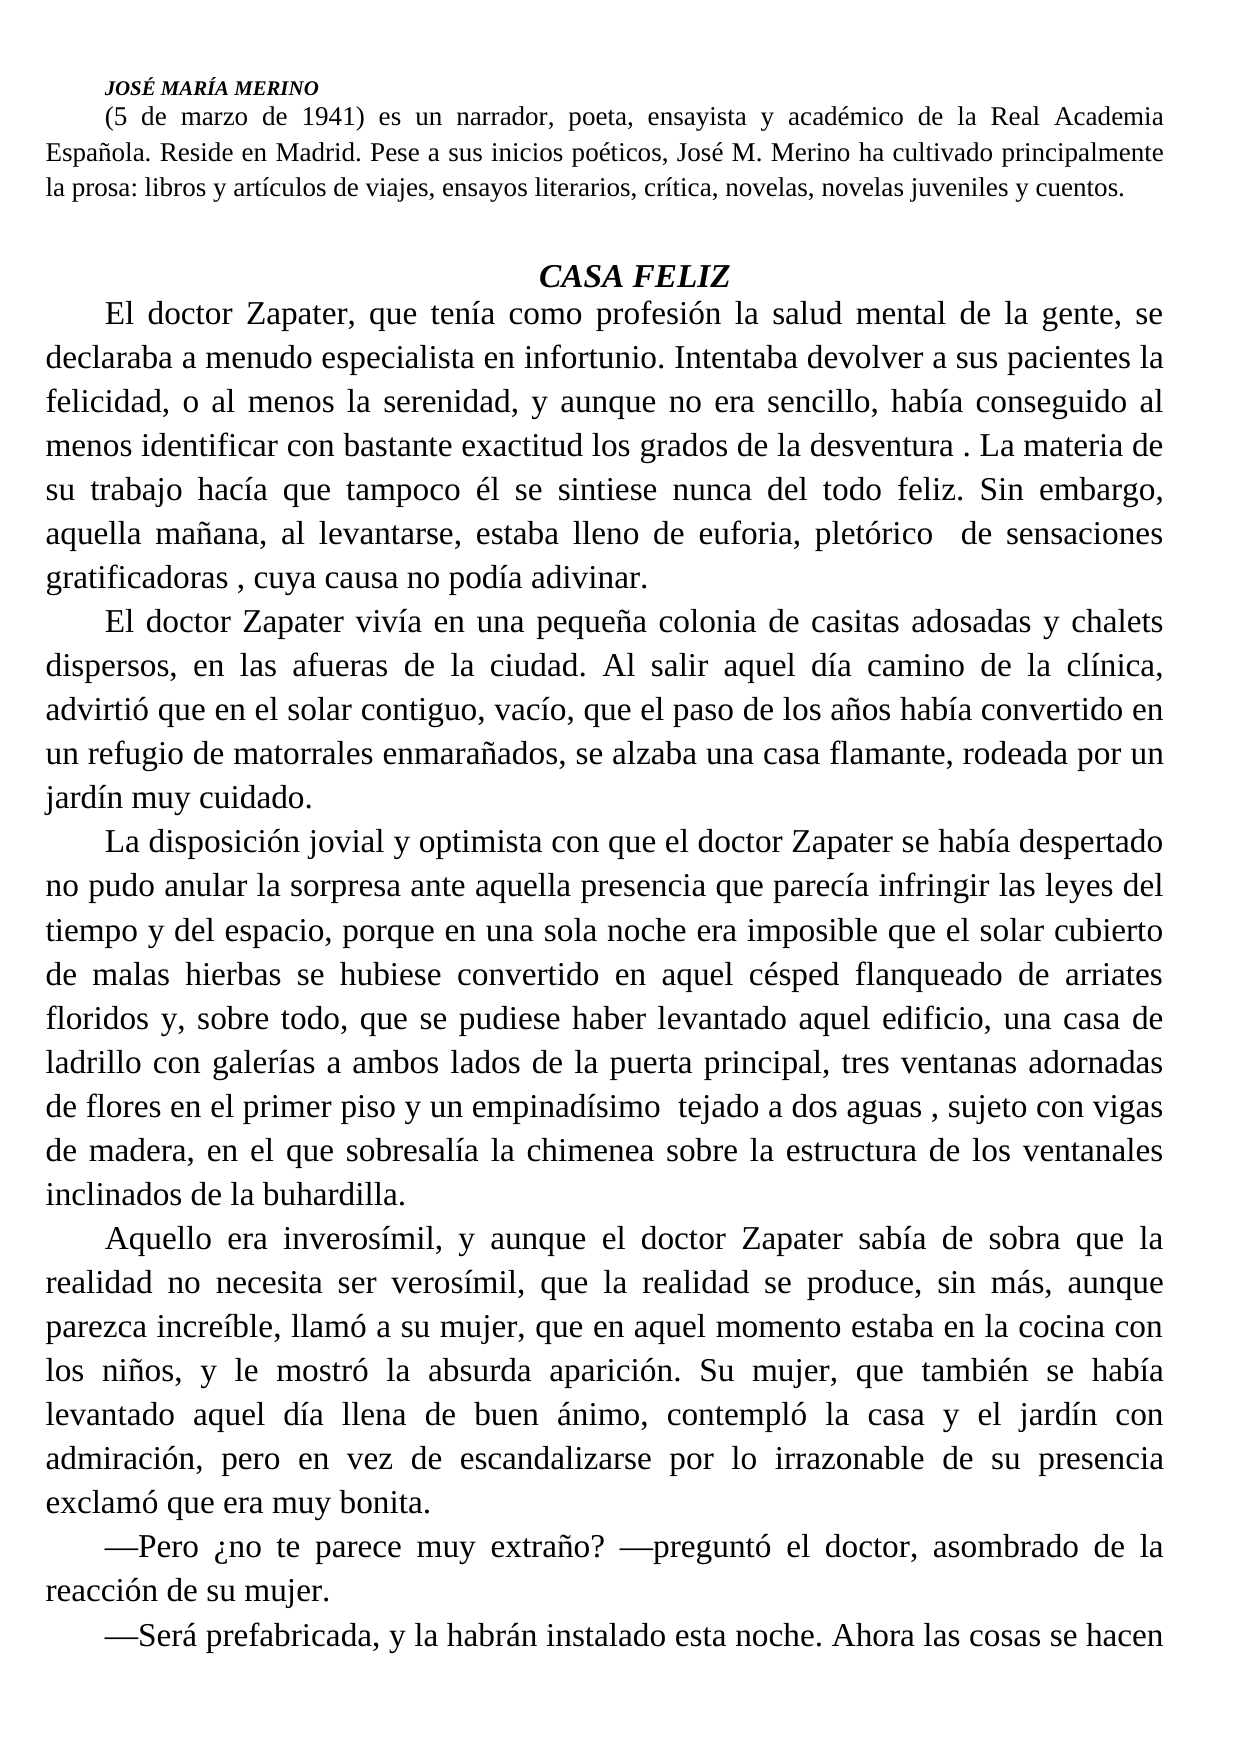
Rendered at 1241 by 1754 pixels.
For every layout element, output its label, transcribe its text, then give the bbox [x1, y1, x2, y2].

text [45, 1615, 1165, 1653]
text El doctor Zapater vivía en una pequeña colonia de casitas adosadas y chalets dispersos, en las afueras de la ciudad. Al salir aquel día camino de la clínica, advirtió que en el solar contiguo, vacío, que el paso de los años había convertido en un refugio de matorrales enmarañados, se alzaba una casa flamante, rodeada por un jardín muy cuidado. [45, 601, 1165, 816]
text El doctor Zapater, que tenía como profesión la salud mental de la gente, se declaraba a menudo especialista en infortunio. Intentaba devolver a sus pacientes la felicidad, o al menos la serenidad, y aunque no era sencillo, había conseguido al menos identificar con bastante exactitud los grados de la desventura . La materia de su trabajo hacía que tampoco él se sintiese nunca del todo feliz. Sin embargo, aquella mañana, al levantarse, estaba lleno de euforia, pletórico de sensaciones gratificadoras , cuya causa no podía adivinar. [45, 293, 1165, 596]
text JOSÉ MARÍA MERINO [45, 75, 1165, 100]
text (5 de marzo de 1941) es un narrador, poeta, ensayista y académico de la Real Academia Española. Reside en Madrid. Pese a sus inicios poéticos, José M. Merino ha cultivado principalmente la prosa: libros y artículos de viajes, ensayos literarios, crítica, novelas, novelas juveniles y cuentos. [45, 100, 1165, 203]
text CASA FELIZ [45, 268, 1165, 293]
text La disposición jovial y optimista con que el doctor Zapater se había despertado no pudo anular la sorpresa ante aquella presencia que parecía infringir las leyes del tiempo y del espacio, porque en una sola noche era imposible que el solar cubierto de malas hierbas se hubiese convertido en aquel césped flanqueado de arriates floridos y, sobre todo, que se pudiese haber levantado aquel edificio, una casa de ladrillo con galerías a ambos lados de la puerta principal, tres ventanas adornadas de flores en el primer piso y un empinadísimo tejado a dos aguas , sujeto con vigas de madera, en el que sobresalía la chimenea sobre la estructura de los ventanales inclinados de la buhardilla. [45, 822, 1165, 1212]
text Aquello era inverosímil, y aunque el doctor Zapater sabía de sobra que la realidad no necesita ser verosímil, que la realidad se produce, sin más, aunque parezca increíble, llamó a su mujer, que en aquel momento estaba en la cocina con los niños, y le mostró la absurda aparición. Su mujer, que también se había levantado aquel día llena de buen ánimo, contempló la casa y el jardín con admiración, pero en vez de escandalizarse por lo irrazonable de su presencia exclamó que era muy bonita. [45, 1218, 1165, 1521]
text —Pero ¿no te parece muy extraño? —preguntó el doctor, asombrado de la reacción de su mujer. [45, 1527, 1165, 1609]
